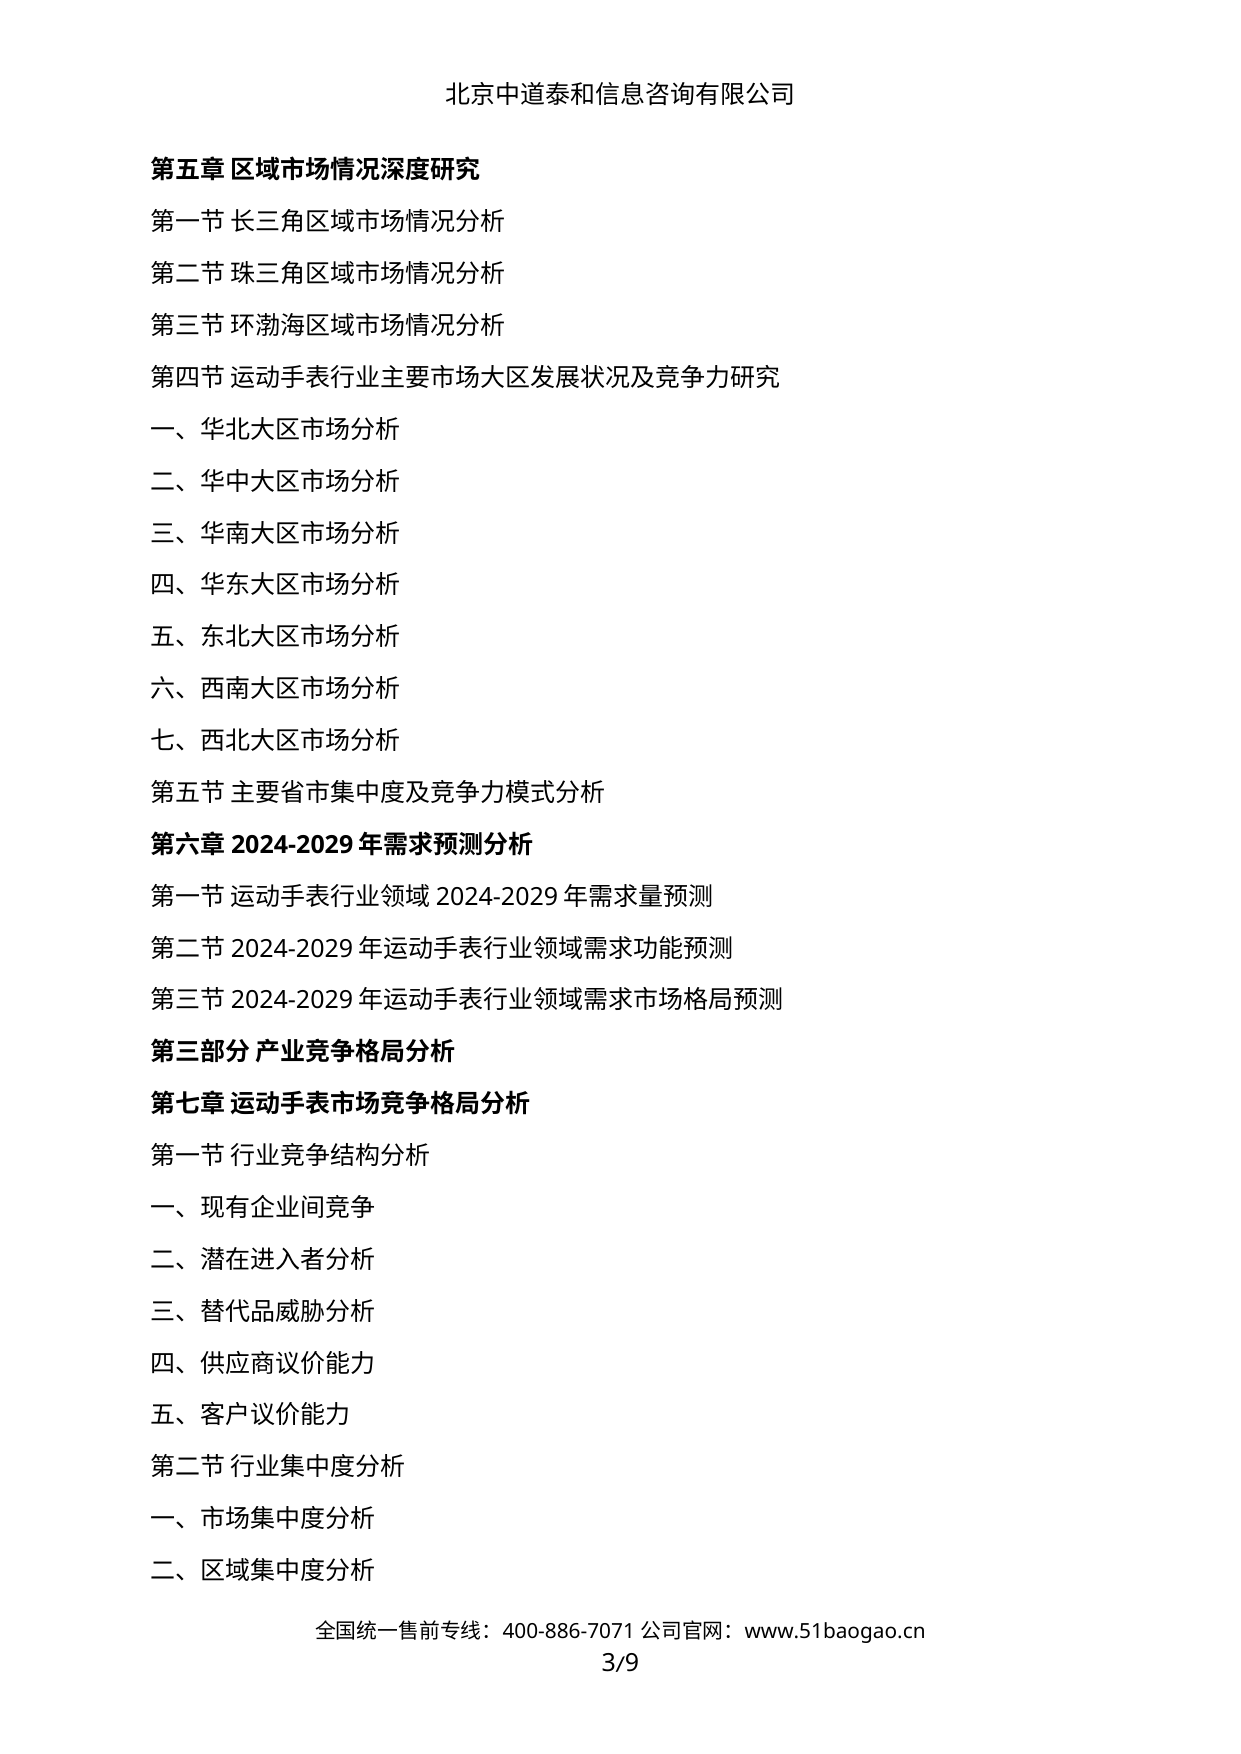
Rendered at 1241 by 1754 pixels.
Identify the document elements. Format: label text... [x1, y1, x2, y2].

text 第二节 行业集中度分析 [150, 1447, 1090, 1483]
text 第六章 2024-2029年需求预测分析 [150, 824, 1090, 861]
text 第三节 2024-2029年运动手表行业领域需求市场格局预测 [150, 980, 1090, 1016]
text 四、供应商议价能力 [150, 1343, 1090, 1379]
text 二、潜在进入者分析 [150, 1239, 1090, 1276]
text 第五章 区域市场情况深度研究 [150, 150, 1090, 186]
text 二、华中大区市场分析 [150, 461, 1090, 497]
text 第一节 长三角区域市场情况分析 [150, 202, 1090, 238]
text 三、华南大区市场分析 [150, 513, 1090, 549]
text 第四节 运动手表行业主要市场大区发展状况及竞争力研究 [150, 357, 1090, 394]
text 一、华北大区市场分析 [150, 409, 1090, 446]
text 一、现有企业间竞争 [150, 1187, 1090, 1224]
text 第五节 主要省市集中度及竞争力模式分析 [150, 772, 1090, 809]
text 二、区域集中度分析 [150, 1551, 1090, 1587]
text 五、客户议价能力 [150, 1395, 1090, 1431]
text 第二节 2024-2029年运动手表行业领域需求功能预测 [150, 928, 1090, 964]
text 三、替代品威胁分析 [150, 1291, 1090, 1327]
text 五、东北大区市场分析 [150, 617, 1090, 653]
text 第二节 珠三角区域市场情况分析 [150, 254, 1090, 290]
text 第一节 行业竞争结构分析 [150, 1136, 1090, 1172]
text 四、华东大区市场分析 [150, 565, 1090, 601]
text 第三节 环渤海区域市场情况分析 [150, 306, 1090, 342]
text 六、西南大区市场分析 [150, 669, 1090, 705]
text 七、西北大区市场分析 [150, 721, 1090, 757]
text 第一节 运动手表行业领域2024-2029年需求量预测 [150, 876, 1090, 912]
text 第七章 运动手表市场竞争格局分析 [150, 1084, 1090, 1120]
text 第三部分 产业竞争格局分析 [150, 1032, 1090, 1068]
text 一、市场集中度分析 [150, 1499, 1090, 1535]
